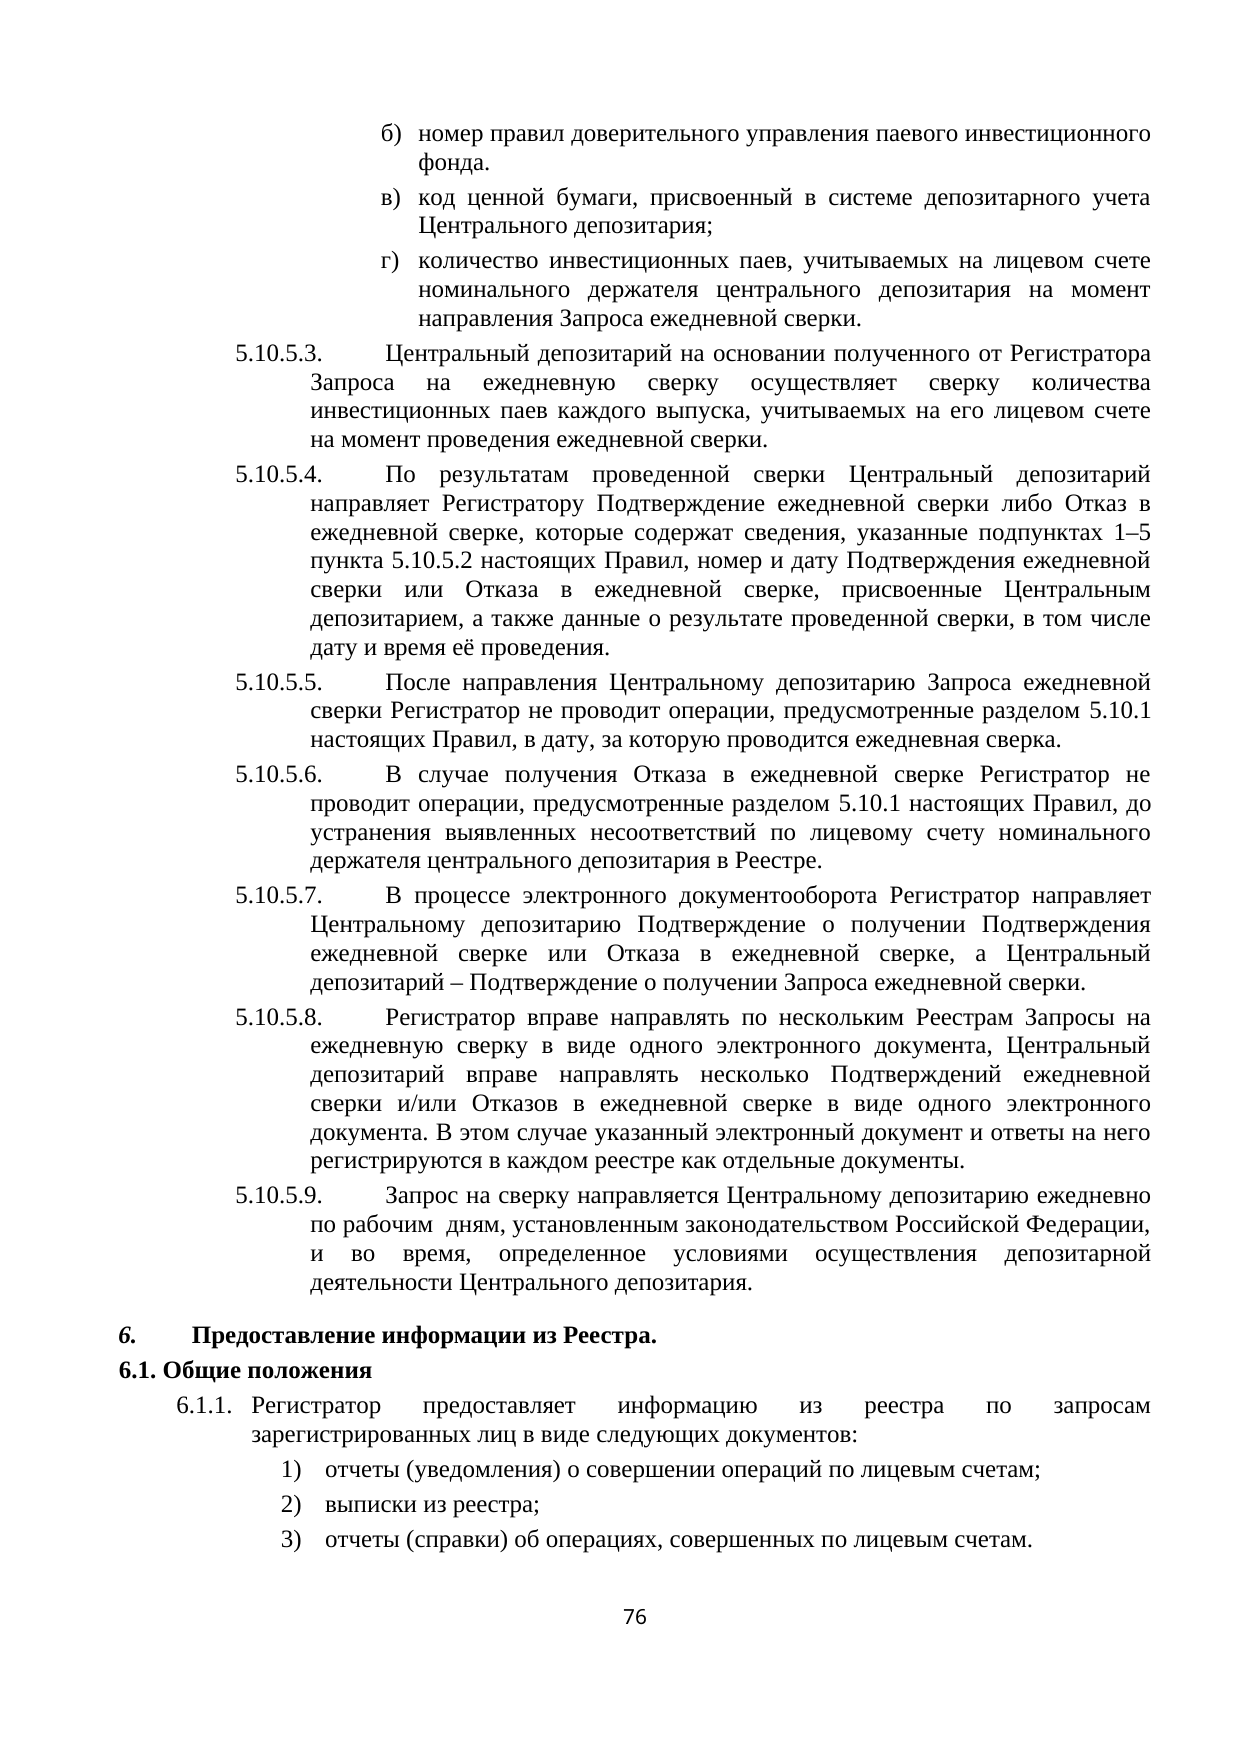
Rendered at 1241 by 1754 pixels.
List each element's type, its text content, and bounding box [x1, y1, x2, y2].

list Центральный депозитарий на основании полученного от Регистратора Запроса на ежедневную сверку осуществляет сверку количества инвестиционных паев каждого выпуска, учитываемых на его лицевом счете на момент проведения ежедневной сверки. [235, 338, 1152, 453]
list номер правил доверительного управления паевого инвестиционного фонда. [381, 118, 1152, 176]
list отчеты (справки) об операциях, совершенных по лицевым счетам. [281, 1524, 1152, 1553]
list Общие положения [119, 1356, 1152, 1384]
list Запрос на сверку направляется Центральному депозитарию ежедневно по рабочим дням, установленным законодательством Российской Федерации, и во время, определенное условиями осуществления депозитарной деятельности Центрального депозитария. [235, 1181, 1152, 1296]
list количество инвестиционных паев, учитываемых на лицевом счете номинального держателя центрального депозитария на момент направления Запроса ежедневной сверки. [381, 246, 1152, 332]
list По результатам проведенной сверки Центральный депозитарий направляет Регистратору Подтверждение ежедневной сверки либо Отказ в ежедневной сверке, которые содержат сведения, указанные подпунктах 1–5 пункта 5.10.5.2 настоящих Правил, номер и дату Подтверждения ежедневной сверки или Отказа в ежедневной сверке, присвоенные Центральным депозитарием, а также данные о результате проведенной сверки, в том числе дату и время её проведения. [235, 459, 1152, 661]
list выписки из реестра; [281, 1489, 1152, 1518]
list код ценной бумаги, присвоенный в системе депозитарного учета Центрального депозитария; [381, 182, 1152, 239]
list После направления Центральному депозитарию Запроса ежедневной сверки Регистратор не проводит операции, предусмотренные разделом 5.10.1 настоящих Правил, в дату, за которую проводится ежедневная сверка. [235, 667, 1152, 753]
list отчеты (уведомления) о совершении операций по лицевым счетам; [281, 1454, 1152, 1483]
list В процессе электронного документооборота Регистратор направляет Центральному депозитарию Подтверждение о получении Подтверждения ежедневной сверке или Отказа в ежедневной сверке, а Центральный депозитарий – Подтверждение о получении Запроса ежедневной сверки. [235, 881, 1152, 996]
list Регистратор вправе направлять по нескольким Реестрам Запросы на ежедневную сверку в виде одного электронного документа, Центральный депозитарий вправе направлять несколько Подтверждений ежедневной сверки и/или Отказов в ежедневной сверке в виде одного электронного документа. В этом случае указанный электронный документ и ответы на него регистрируются в каждом реестре как отдельные документы. [235, 1002, 1152, 1174]
list В случае получения Отказа в ежедневной сверке Регистратор не проводит операции, предусмотренные разделом 5.10.1 настоящих Правил, до устранения выявленных несоответствий по лицевому счету номинального держателя центрального депозитария в Реестре. [235, 759, 1152, 874]
text Регистратор предоставляет информацию из реестра по запросам зарегистрированных лиц в виде следующих документов: [176, 1391, 1152, 1448]
subtitle Предоставление информации из Реестра. [118, 1321, 1152, 1349]
